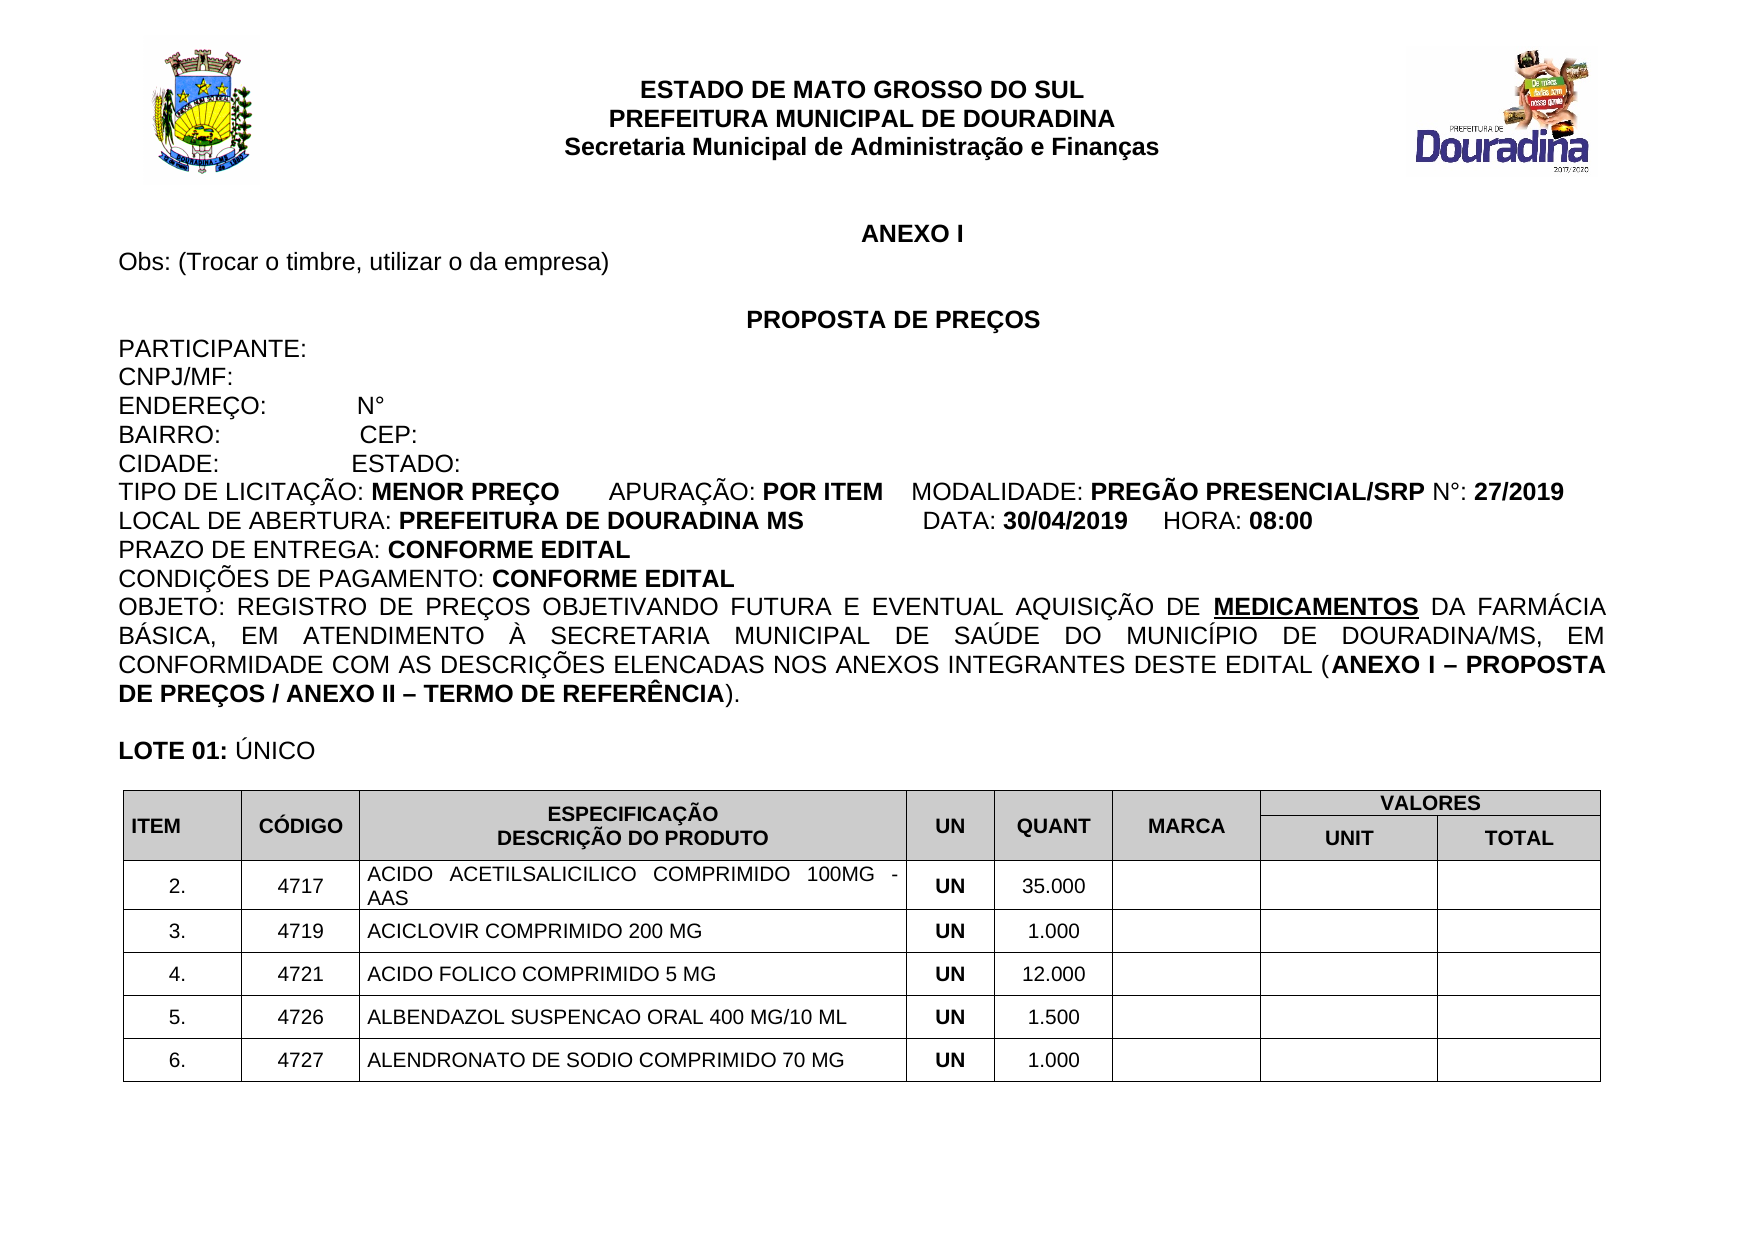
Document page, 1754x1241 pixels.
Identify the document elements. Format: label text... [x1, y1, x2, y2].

table_cell UNIT [1261, 816, 1437, 860]
table_header ITEM [124, 791, 241, 860]
table_header UN [907, 791, 994, 860]
table_header VALORES [1261, 791, 1600, 815]
table_cell UN [907, 861, 994, 909]
table_cell [1438, 996, 1600, 1038]
table_cell 4726 [242, 996, 359, 1038]
table_cell [1438, 1039, 1600, 1081]
table_cell [1261, 1039, 1437, 1081]
table_cell 4717 [242, 861, 359, 909]
picture [143, 35, 260, 185]
table_cell ACIDO FOLICO COMPRIMIDO 5 MG [360, 953, 906, 995]
table_cell UN [907, 953, 994, 995]
table_cell [1261, 910, 1437, 952]
table_cell [1113, 910, 1260, 952]
table_header MARCA [1113, 791, 1260, 860]
table_cell ALBENDAZOL SUSPENCAO ORAL 400 MG/10 ML [360, 996, 906, 1038]
table_cell ALENDRONATO DE SODIO COMPRIMIDO 70 MG [360, 1039, 906, 1081]
table_cell [1438, 861, 1600, 909]
picture [1405, 46, 1599, 177]
table_cell [124, 953, 241, 995]
table_cell 35.000 [995, 861, 1112, 909]
table_cell [1261, 996, 1437, 1038]
list LOTE 01: ÚNICO [118, 736, 1606, 765]
table_header ESPECIFICAÇÃO DESCRIÇÃO DO PRODUTO [360, 791, 906, 860]
text BAIRRO: CEP: [118, 420, 1669, 448]
table_cell 4719 [242, 910, 359, 952]
table_cell [1113, 953, 1260, 995]
table_cell [1438, 953, 1600, 995]
table_cell TOTAL [1438, 816, 1600, 860]
text CNPJ/MF: [118, 362, 1669, 391]
table_cell [124, 861, 241, 909]
table_cell [1113, 1039, 1260, 1081]
table_cell 1.000 [995, 1039, 1112, 1081]
table_cell [124, 996, 241, 1038]
table_cell [1438, 910, 1600, 952]
table_cell 4727 [242, 1039, 359, 1081]
table_cell ACICLOVIR COMPRIMIDO 200 MG [360, 910, 906, 952]
text Obs: (Trocar o timbre, utilizar o da empresa) [118, 247, 1669, 276]
text CIDADE: ESTADO: [118, 448, 1669, 477]
text PARTICIPANTE: [118, 333, 1669, 362]
text OBJETO: REGISTRO DE PREÇOS OBJETIVANDO FUTURA E EVENTUAL AQUISIÇÃO DE MEDICAMENTOS DA FARMÁCIA BÁSICA, EM ATENDIMENTO À SECRETARIA MUNICIPAL DE SAÚDE DO MUNICÍPIO DE DOURADINA/MS, EM CONFORMIDADE COM AS DESCRIÇÕES ELENCADAS NOS ANEXOS INTEGRANTES DESTE EDITAL (ANEXO I – PROPOSTA DE PREÇOS / ANEXO II – TERMO DE REFERÊNCIA). [118, 592, 1606, 707]
text CONDIÇÕES DE PAGAMENTO: CONFORME EDITAL [118, 563, 1669, 592]
table_cell UN [907, 1039, 994, 1081]
table_cell [124, 910, 241, 952]
table_cell 1.500 [995, 996, 1112, 1038]
text ANEXO I [156, 218, 1669, 247]
table_cell 1.000 [995, 910, 1112, 952]
table_cell 4721 [242, 953, 359, 995]
table_cell UN [907, 910, 994, 952]
text LOCAL DE ABERTURA: PREFEITURA DE DOURADINA MS DATA: 30/04/2019 HORA: 08:00 [118, 506, 1669, 535]
text PROPOSTA DE PREÇOS [118, 305, 1669, 333]
table_cell UN [907, 996, 994, 1038]
text ENDEREÇO: N° [118, 391, 1669, 420]
text TIPO DE LICITAÇÃO: MENOR PREÇO APURAÇÃO: POR ITEM MODALIDADE: PREGÃO PRESENCIAL/SRP N°: 27/2019 [118, 477, 1624, 506]
table_cell 12.000 [995, 953, 1112, 995]
table_cell [1113, 861, 1260, 909]
table_cell [124, 1039, 241, 1081]
table_cell ACIDO ACETILSALICILICO COMPRIMIDO 100MG - AAS [360, 861, 906, 909]
text PRAZO DE ENTREGA: CONFORME EDITAL [118, 535, 1669, 563]
table_cell [1261, 861, 1437, 909]
table_header QUANT [995, 791, 1112, 860]
table_header CÓDIGO [242, 791, 359, 860]
table_cell [1113, 996, 1260, 1038]
table_cell [1261, 953, 1437, 995]
